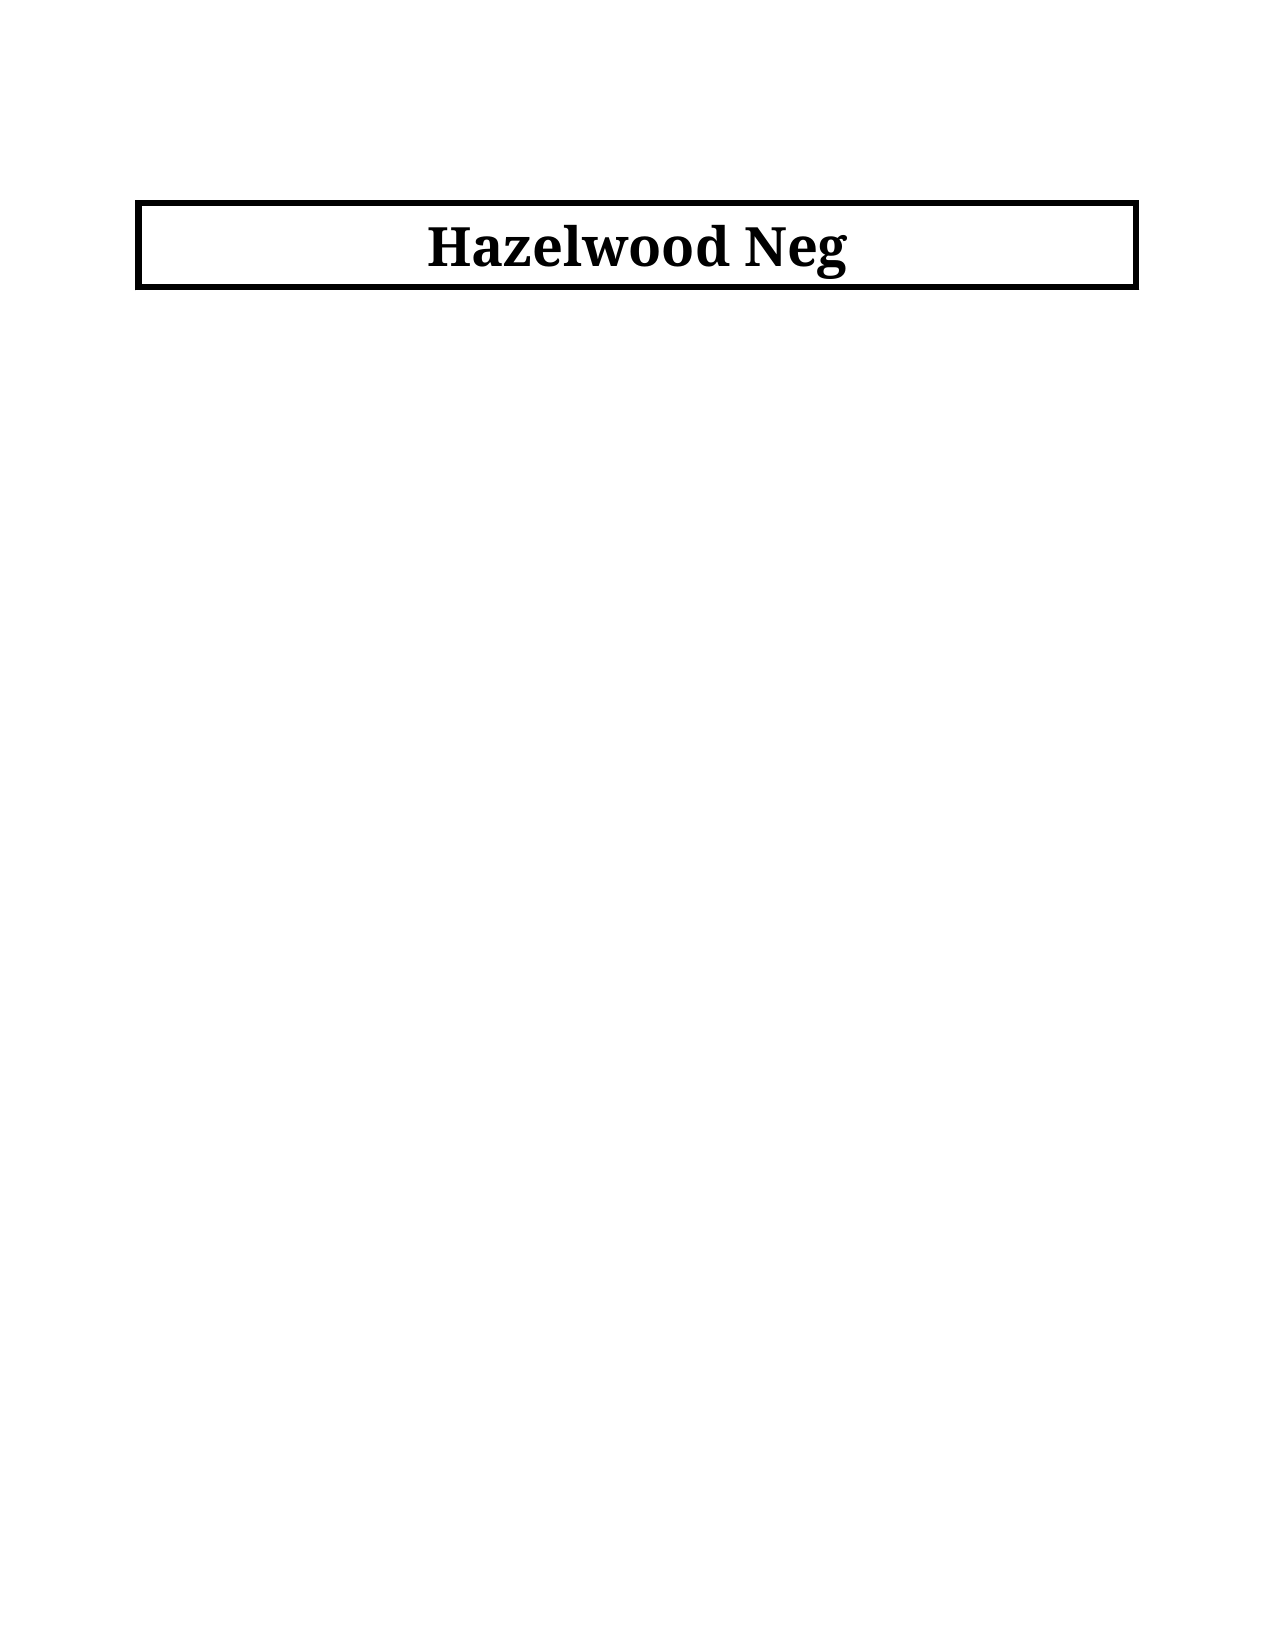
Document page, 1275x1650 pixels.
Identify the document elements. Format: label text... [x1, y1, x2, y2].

subtitle Hazelwood Neg [142, 206, 1133, 284]
